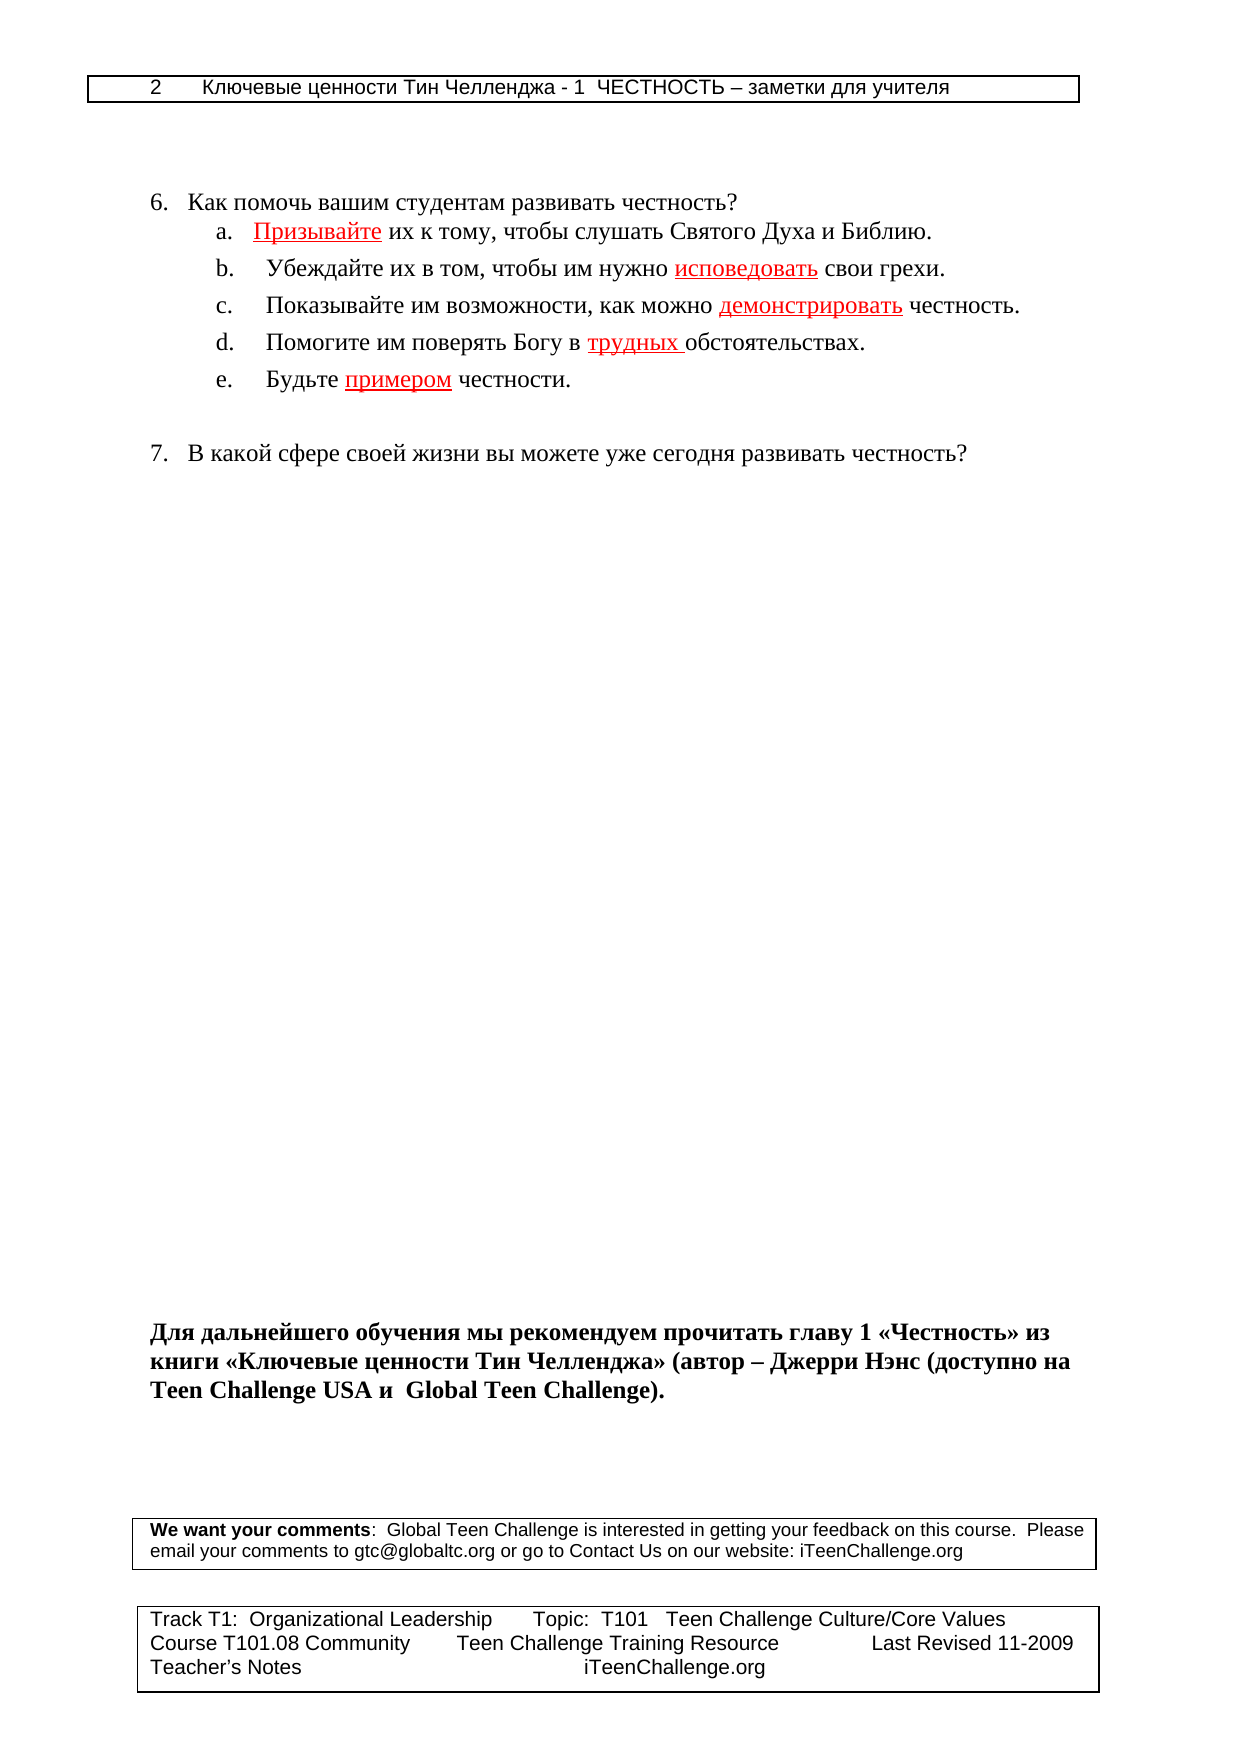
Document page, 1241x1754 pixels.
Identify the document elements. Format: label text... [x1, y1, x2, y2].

list Как помочь вашим студентам развивать честность? [150, 187, 1090, 216]
list Призывайте их к тому, чтобы слушать Святого Духа и Библию. [216, 216, 1090, 244]
text We want your comments: Global Teen Challenge is interested in getting your feedback on this course. Please email your comments to gtc@globaltc.org or go to Contact Us on our website: iTeenChallenge.org [150, 1519, 1090, 1562]
text Для дальнейшего обучения мы рекомендуем прочитать главу 1 «Честность» из книги «Ключевые ценности Тин Челленджа» (автор – Джерри Нэнс (доступно на Teen Challenge USA и Global Teen Challenge). [150, 1317, 1090, 1404]
list В какой сфере своей жизни вы можете уже сегодня развивать честность? [150, 438, 1090, 467]
list Показывайте им возможности, как можно демонстрировать честность. [216, 290, 1090, 319]
list Помогите им поверять Богу в трудных обстоятельствах. [216, 327, 1090, 356]
list Убеждайте их в том, чтобы им нужно исповедовать свои грехи. [216, 253, 1090, 282]
list Будьте примером честности. [216, 364, 1090, 393]
